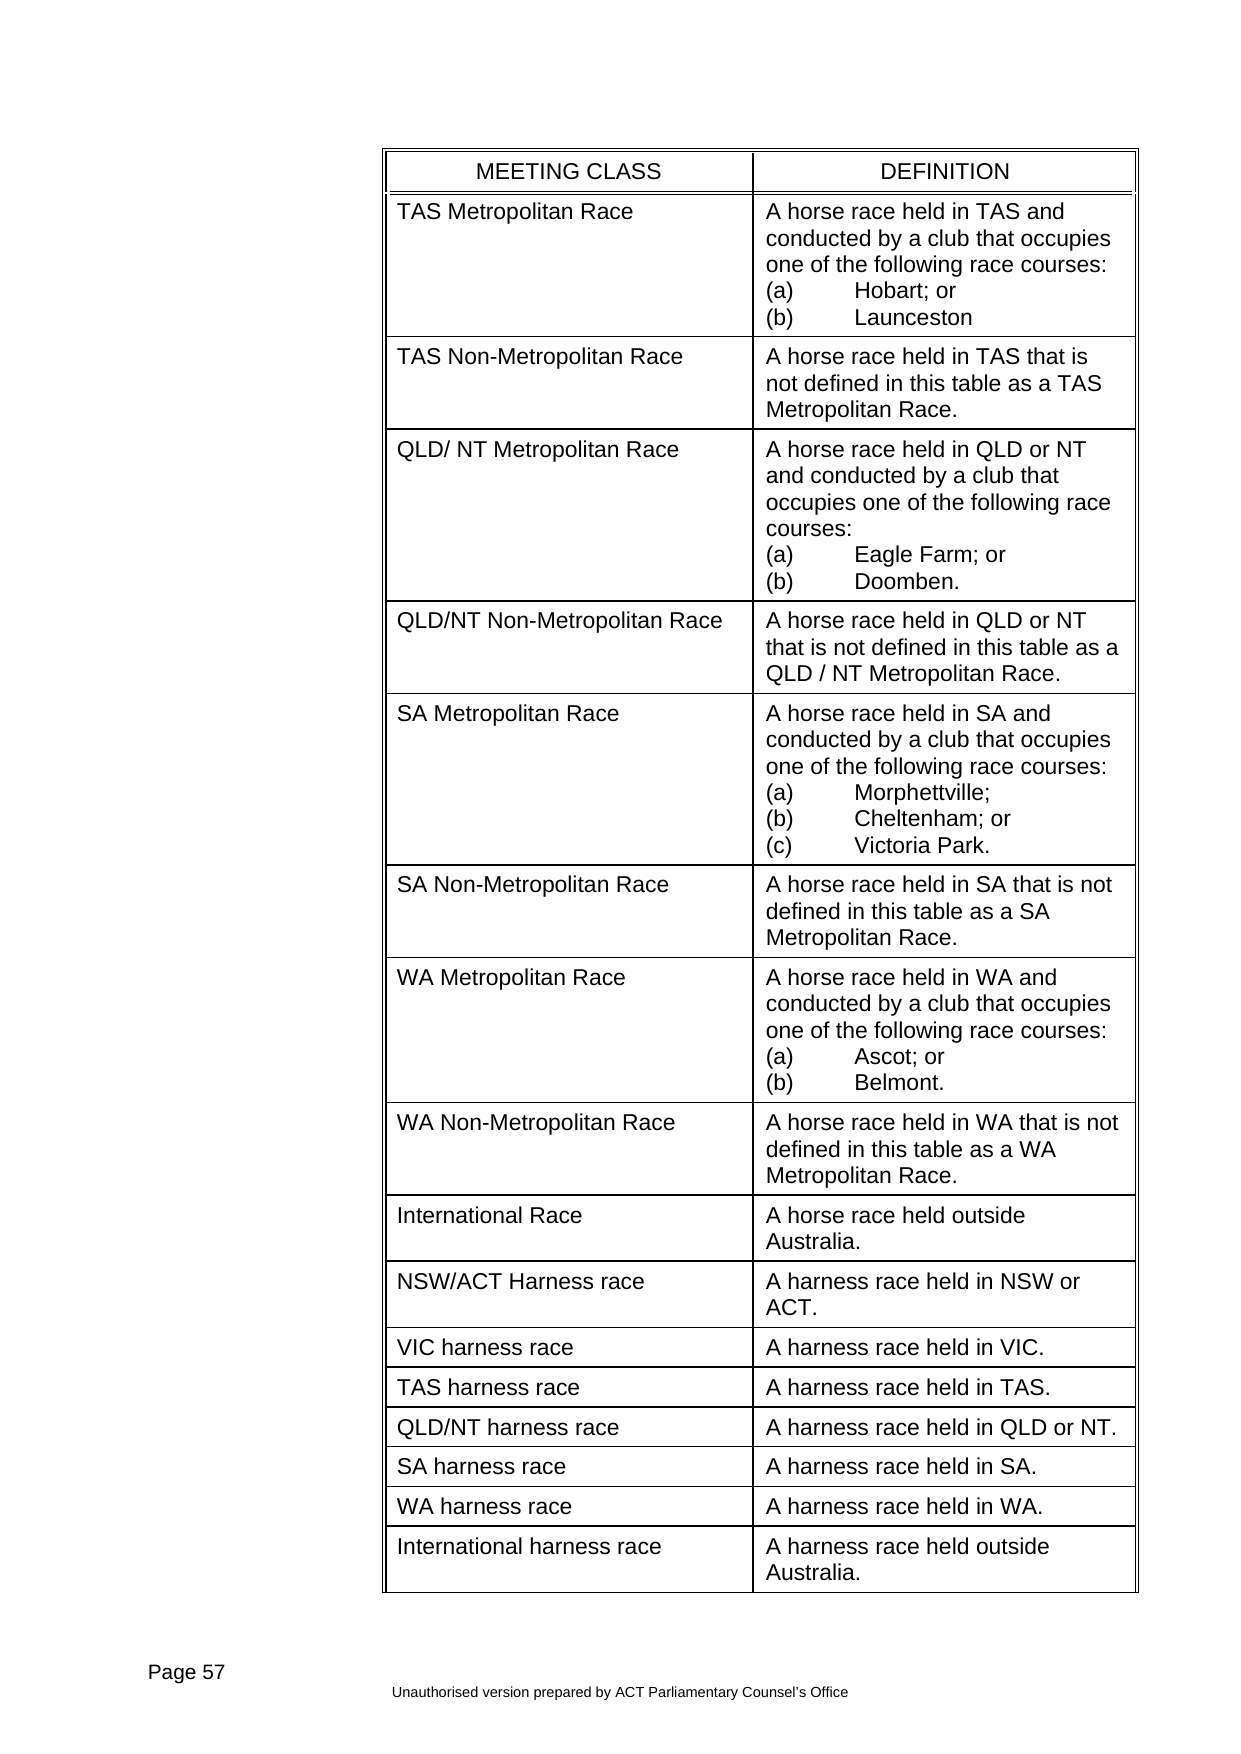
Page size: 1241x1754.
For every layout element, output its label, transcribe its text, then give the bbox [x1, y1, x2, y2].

table_cell WA Non-Metropolitan Race [387, 1103, 752, 1194]
table_cell A horse race held in WA that is not defined in this table as a WA Metropolitan Race. [754, 1103, 1135, 1194]
table_cell A harness race held in NSW or ACT. [754, 1262, 1135, 1326]
table_cell SA Metropolitan Race [387, 694, 752, 864]
table_cell A horse race held in QLD or NT and conducted by a club that occupies one of the following race courses: Eagle Farm; or Doomben. [754, 430, 1135, 600]
table_cell A horse race held in TAS that is not defined in this table as a TAS Metropolitan Race. [754, 337, 1135, 428]
table_cell NSW/ACT Harness race [387, 1262, 752, 1326]
table_cell A harness race held in SA. [754, 1447, 1135, 1486]
table_header DEFINITION [754, 152, 1135, 191]
table_cell A harness race held in QLD or NT. [754, 1408, 1135, 1446]
table_cell SA harness race [387, 1447, 752, 1486]
table_cell WA Metropolitan Race [387, 958, 752, 1102]
table_cell QLD/NT harness race [387, 1408, 752, 1446]
table_cell A harness race held in TAS. [754, 1368, 1135, 1406]
table_header MEETING CLASS [387, 152, 753, 191]
table_cell TAS Metropolitan Race [384, 191, 752, 336]
table_cell A horse race held outside . [754, 1196, 1135, 1260]
table_cell A horse race held in SA and conducted by a club that occupies one of the following race courses: Morphettville; ; or Victoria Park. [754, 694, 1135, 864]
table_cell SA Non-Metropolitan Race [387, 866, 752, 956]
table_cell A harness race held in WA. [754, 1487, 1135, 1525]
table_cell A harness race held in VIC. [754, 1328, 1135, 1366]
table_cell A horse race held in TAS and conducted by a club that occupies one of the following race courses: ; or Launceston [754, 191, 1137, 336]
table_cell International Race [387, 1196, 752, 1260]
table_cell TAS harness race [387, 1368, 752, 1406]
table_cell A horse race held in QLD or NT that is not defined in this table as a QLD / NT Metropolitan Race. [754, 602, 1135, 692]
table_cell VIC harness race [387, 1328, 752, 1366]
table_cell A harness race held outside . [754, 1527, 1135, 1592]
table_cell TAS Non-Metropolitan Race [387, 337, 752, 428]
table_cell International harness race [387, 1527, 752, 1592]
table_cell A horse race held in SA that is not defined in this table as a SA Metropolitan Race. [754, 866, 1135, 956]
table_cell A horse race held in WA and conducted by a club that occupies one of the following race courses: ; or . [754, 958, 1135, 1102]
table_cell QLD/NT Non-Metropolitan Race [387, 602, 752, 692]
table_cell WA harness race [387, 1487, 752, 1525]
table_cell QLD/ NT Metropolitan Race [387, 430, 752, 600]
